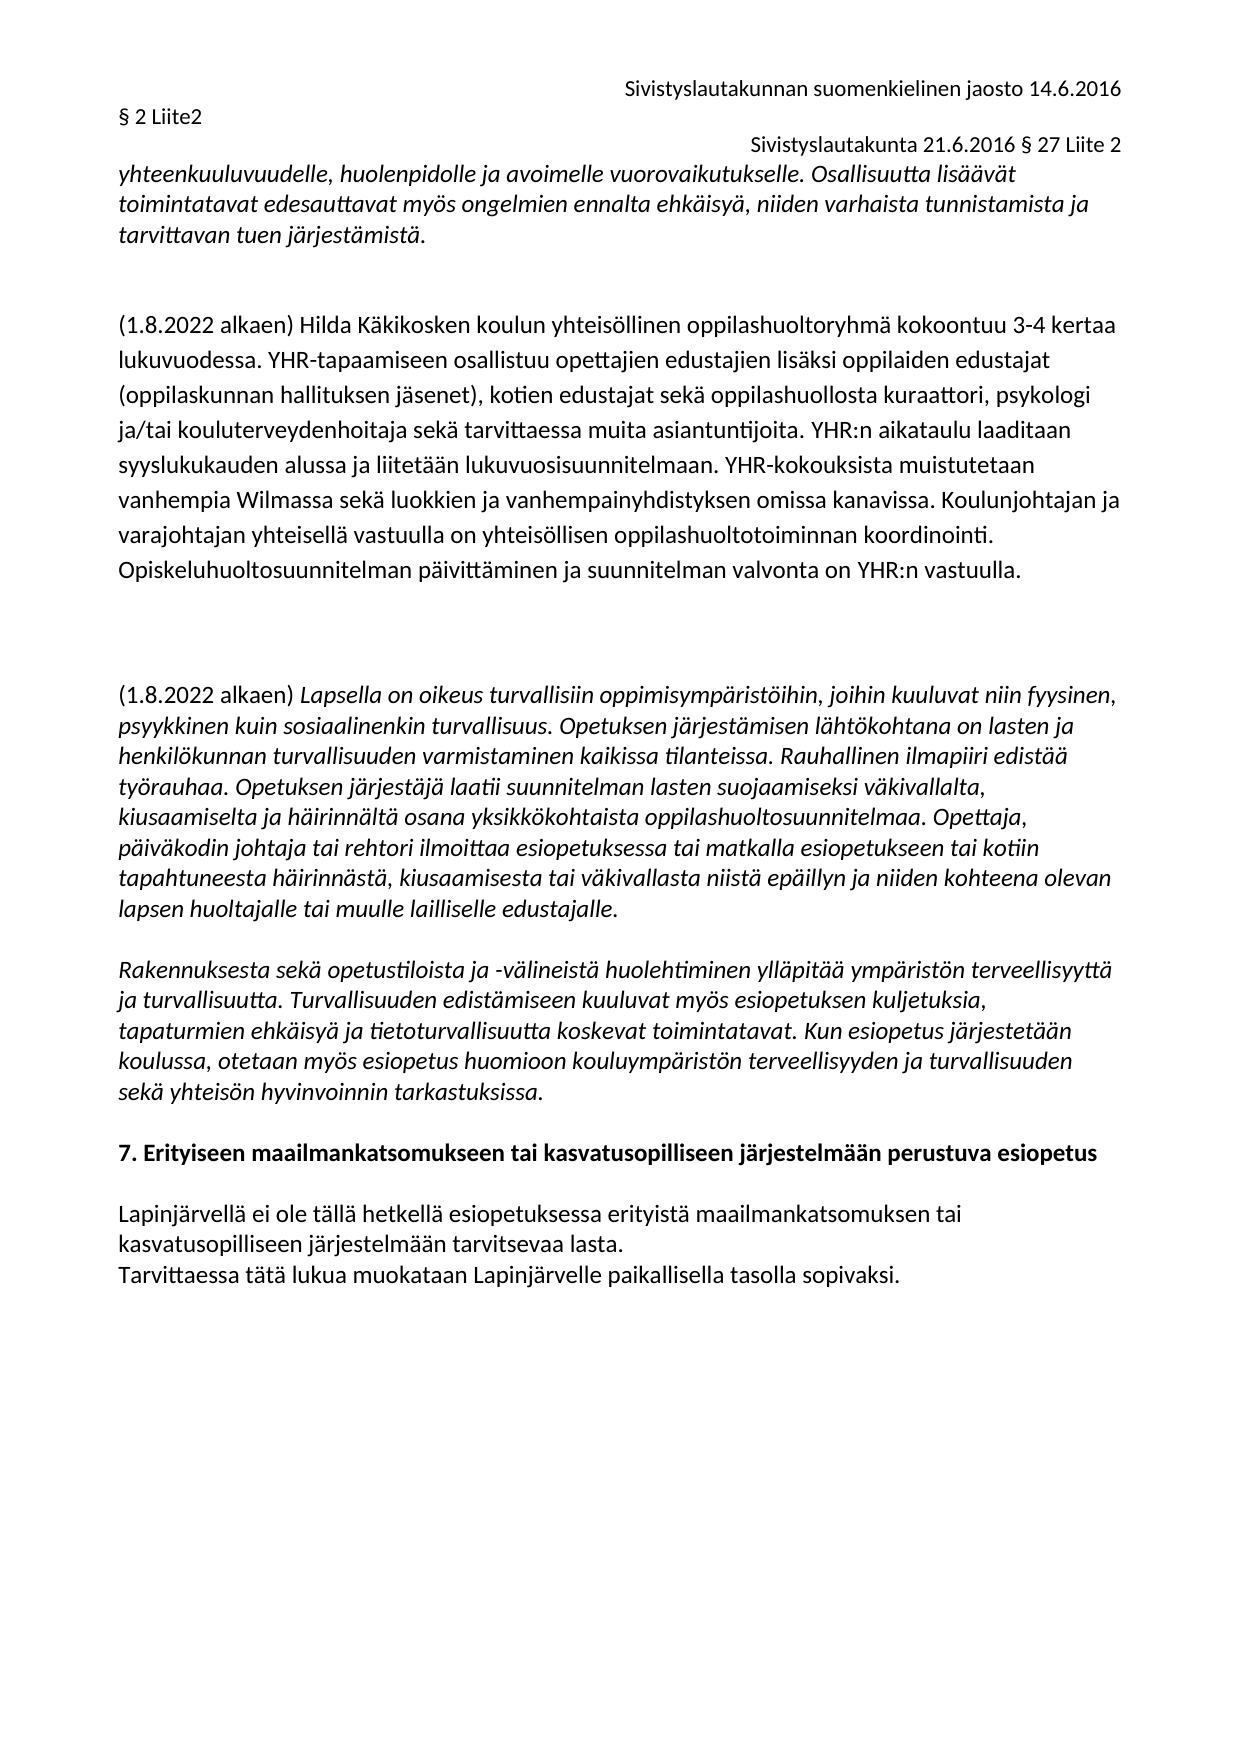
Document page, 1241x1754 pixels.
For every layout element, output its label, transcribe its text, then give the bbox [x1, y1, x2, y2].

text Lapinjärvellä ei ole tällä hetkellä esiopetuksessa erityistä maailmankatsomuksen tai kasvatusopilliseen järjestelmään tarvitsevaa lasta. [118, 1198, 1122, 1259]
text (1.8.2022 alkaen) Lapsella on oikeus turvallisiin oppimisympäristöihin, joihin kuuluvat niin fyysinen, psyykkinen kuin sosiaalinenkin turvallisuus. Opetuksen järjestämisen lähtökohtana on lasten ja henkilökunnan turvallisuuden varmistaminen kaikissa tilanteissa. Rauhallinen ilmapiiri edistää työrauhaa. Opetuksen järjestäjä laatii suunnitelman lasten suojaamiseksi väkivallalta, kiusaamiselta ja häirinnältä osana yksikkökohtaista oppilashuoltosuunnitelmaa. Opettaja, päiväkodin johtaja tai rehtori ilmoittaa esiopetuksessa tai matkalla esiopetukseen tai kotiin tapahtuneesta häirinnästä, kiusaamisesta tai väkivallasta niistä epäillyn ja niiden kohteena olevan lapsen huoltajalle tai muulle lailliselle edustajalle. [118, 679, 1122, 923]
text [118, 158, 1122, 249]
text 7. Erityiseen maailmankatsomukseen tai kasvatusopilliseen järjestelmään perustuva esiopetus [118, 1137, 1122, 1168]
text Tarvittaessa tätä lukua muokataan Lapinjärvelle paikallisella tasolla sopivaksi. [118, 1259, 1122, 1290]
text Rakennuksesta sekä opetustiloista ja -välineistä huolehtiminen ylläpitää ympäristön terveellisyyttä ja turvallisuutta. Turvallisuuden edistämiseen kuuluvat myös esiopetuksen kuljetuksia, tapaturmien ehkäisyä ja tietoturvallisuutta koskevat toimintatavat. Kun esiopetus järjestetään koulussa, otetaan myös esiopetus huomioon kouluympäristön terveellisyyden ja turvallisuuden sekä yhteisön hyvinvoinnin tarkastuksissa. [118, 954, 1122, 1107]
text (1.8.2022 alkaen) Hilda Käkikosken koulun yhteisöllinen oppilashuoltoryhmä kokoontuu 3-4 kertaa lukuvuodessa. YHR-tapaamiseen osallistuu opettajien edustajien lisäksi oppilaiden edustajat (oppilaskunnan hallituksen jäsenet), kotien edustajat sekä oppilashuollosta kuraattori, psykologi ja/tai kouluterveydenhoitaja sekä tarvittaessa muita asiantuntijoita. YHR:n aikataulu laaditaan syyslukukauden alussa ja liitetään lukuvuosisuunnitelmaan. YHR-kokouksista muistutetaan vanhempia Wilmassa sekä luokkien ja vanhempainyhdistyksen omissa kanavissa. Koulunjohtajan ja varajohtajan yhteisellä vastuulla on yhteisöllisen oppilashuoltotoiminnan koordinointi. Opiskeluhuoltosuunnitelman päivittäminen ja suunnitelman valvonta on YHR:n vastuulla. [118, 309, 1122, 584]
